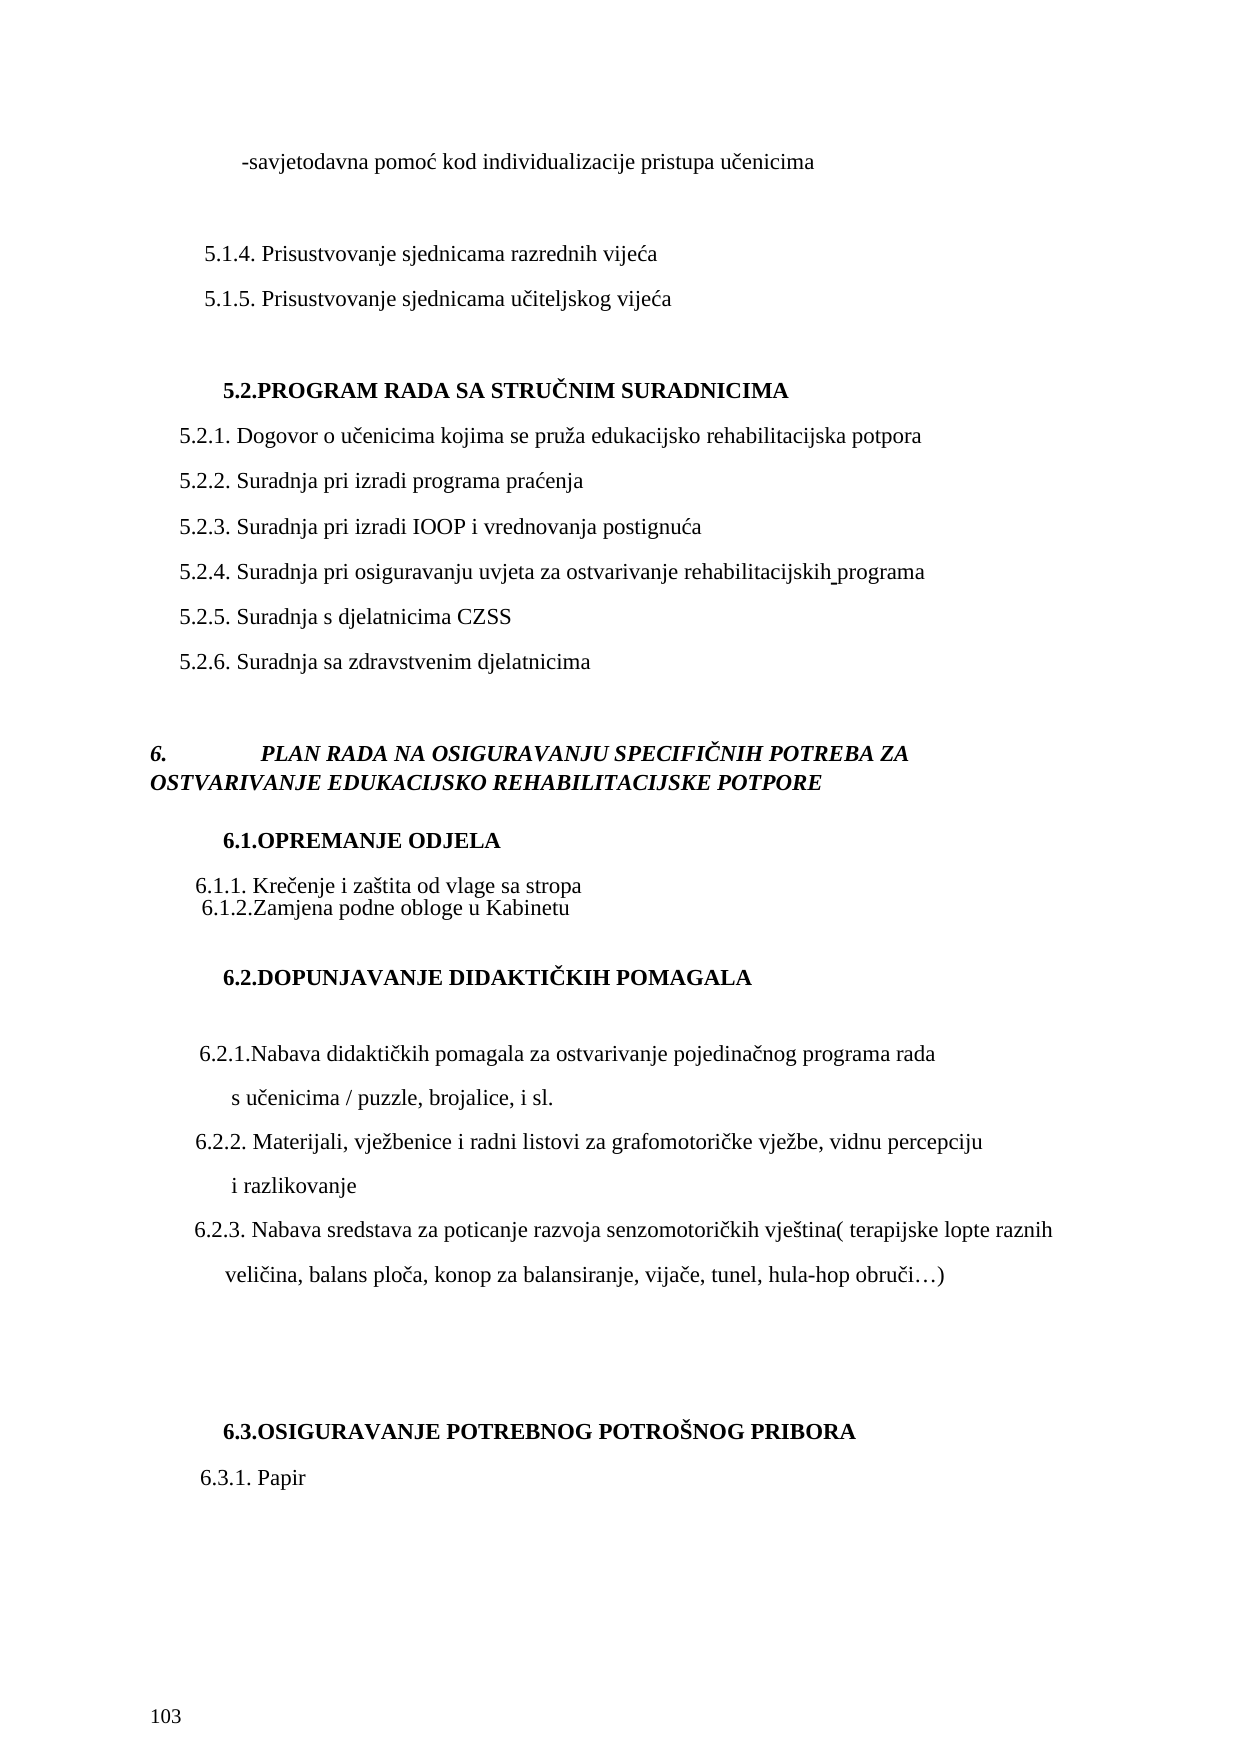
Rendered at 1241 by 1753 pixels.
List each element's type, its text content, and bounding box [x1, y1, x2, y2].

text 6.1.OPREMANJE ODJELA [223, 827, 1090, 853]
text 5.2.4. Suradnja pri osiguravanju uvjeta za ostvarivanje rehabilitacijskih programa [179, 558, 1090, 584]
text 6.2.2. Materijali, vježbenice i radni listovi za grafomotoričke vježbe, vidnu percepciju i razlikovanje [195, 1128, 984, 1198]
text 5.2.2. Suradnja pri izradi programa praćenja [179, 468, 1090, 494]
text 6.1.1. Krečenje i zaštita od vlage sa stropa [189, 872, 1090, 898]
text 6.3.1. Papir [200, 1464, 1090, 1490]
text 5.2.1. Dogovor o učenicima kojima se pruža edukacijsko rehabilitacijska potpora [179, 422, 1090, 449]
text 6.2.DOPUNJAVANJE DIDAKTIČKIH POMAGALA [223, 964, 1090, 990]
text 5.1.4. Prisustvovanje sjednicama razrednih vijeća [204, 240, 1090, 266]
list PLAN RADA NA OSIGURAVANJU SPECIFIČNIH POTREBA ZA OSTVARIVANJE EDUKACIJSKO REHABILITACIJSKE POTPORE [150, 741, 961, 796]
text 5.1.5. Prisustvovanje sjednicama učiteljskog vijeća [204, 285, 1090, 311]
text 5.2.PROGRAM RADA SA STRUČNIM SURADNICIMA [223, 377, 1090, 403]
text 6.1.2.Zamjena podne obloge u Kabinetu [150, 898, 1090, 919]
text 5.2.6. Suradnja sa zdravstvenim djelatnicima [179, 648, 1090, 675]
text 6.2.3. Nabava sredstava za poticanje razvoja senzomotoričkih vještina( terapijske lopte raznih veličina, balans ploča, konop za balansiranje, vijače, tunel, hula-hop obruči…) [194, 1216, 1063, 1287]
text 6.3.OSIGURAVANJE POTREBNOG POTROŠNOG PRIBORA [223, 1418, 1090, 1444]
text 5.2.5. Suradnja s djelatnicima CZSS [179, 603, 1090, 629]
text 5.2.3. Suradnja pri izradi IOOP i vrednovanja postignuća [179, 513, 1090, 539]
text -savjetodavna pomoć kod individualizacije pristupa učenicima [150, 148, 1090, 174]
text 6.2.1.Nabava didaktičkih pomagala za ostvarivanje pojedinačnog programa rada s učenicima / puzzle, brojalice, i sl. [199, 1040, 944, 1110]
